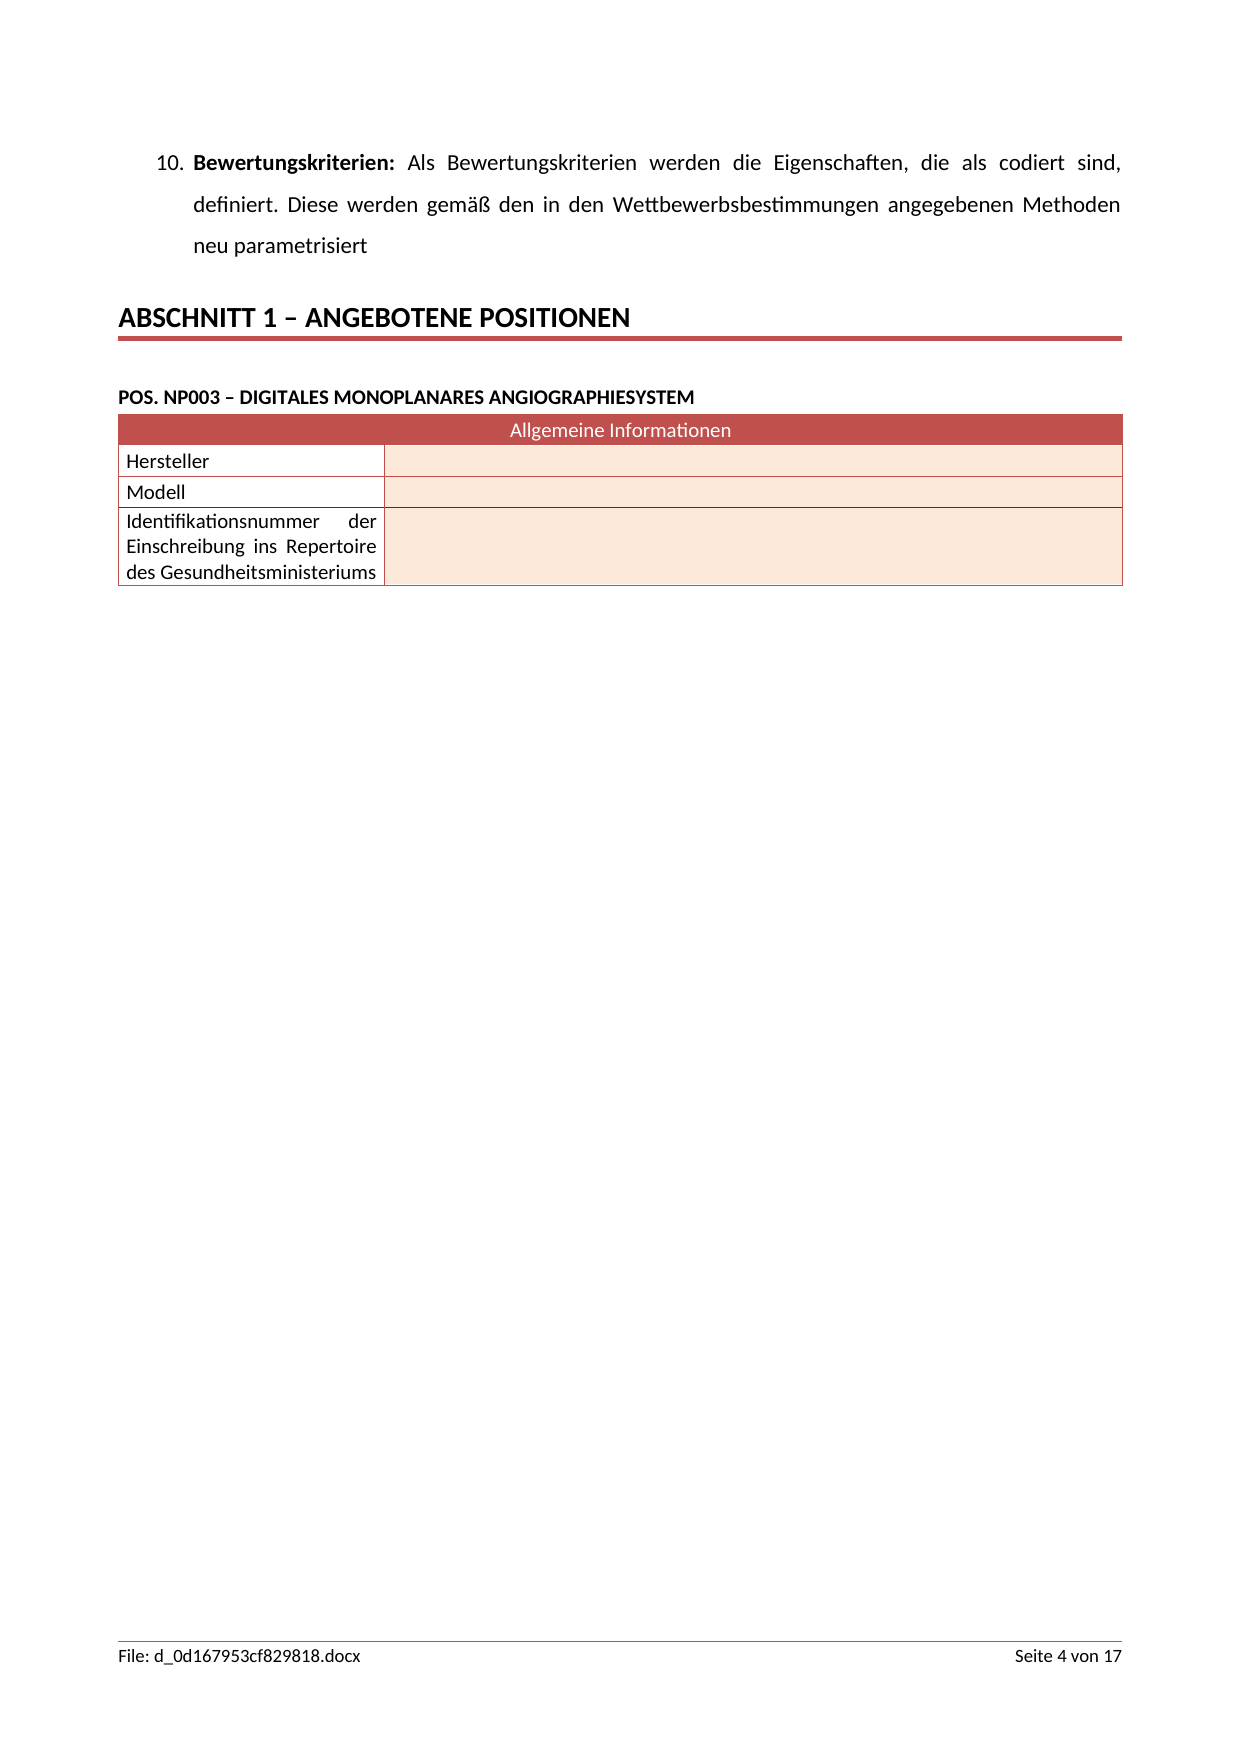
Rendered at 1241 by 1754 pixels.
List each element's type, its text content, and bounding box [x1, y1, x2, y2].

text ABSCHNITT 1 – ANGEBOTENE POSITIONEN [118, 299, 1122, 336]
subtitle POS. NP003 – DIGITALES MONOPLANARES ANGIOGRAPHIESYSTEM [118, 384, 1122, 409]
table_cell [385, 446, 1122, 476]
list Bewertungskriterien: Als Bewertungskriterien werden die Eigenschaften, die als codiert sind, definiert. Diese werden gemäß den in den Wettbewerbsbestimmungen angegebenen Methoden neu parametrisiert [156, 148, 1122, 260]
table_header Allgemeine Informationen [119, 415, 1122, 445]
table_cell [385, 477, 1122, 507]
table_cell Identifikationsnummer der Einschreibung ins Repertoire des Gesundheitsministeriums [119, 508, 384, 584]
table_cell Hersteller [119, 446, 384, 476]
table_cell [385, 508, 1122, 584]
table_cell Modell [119, 477, 384, 507]
